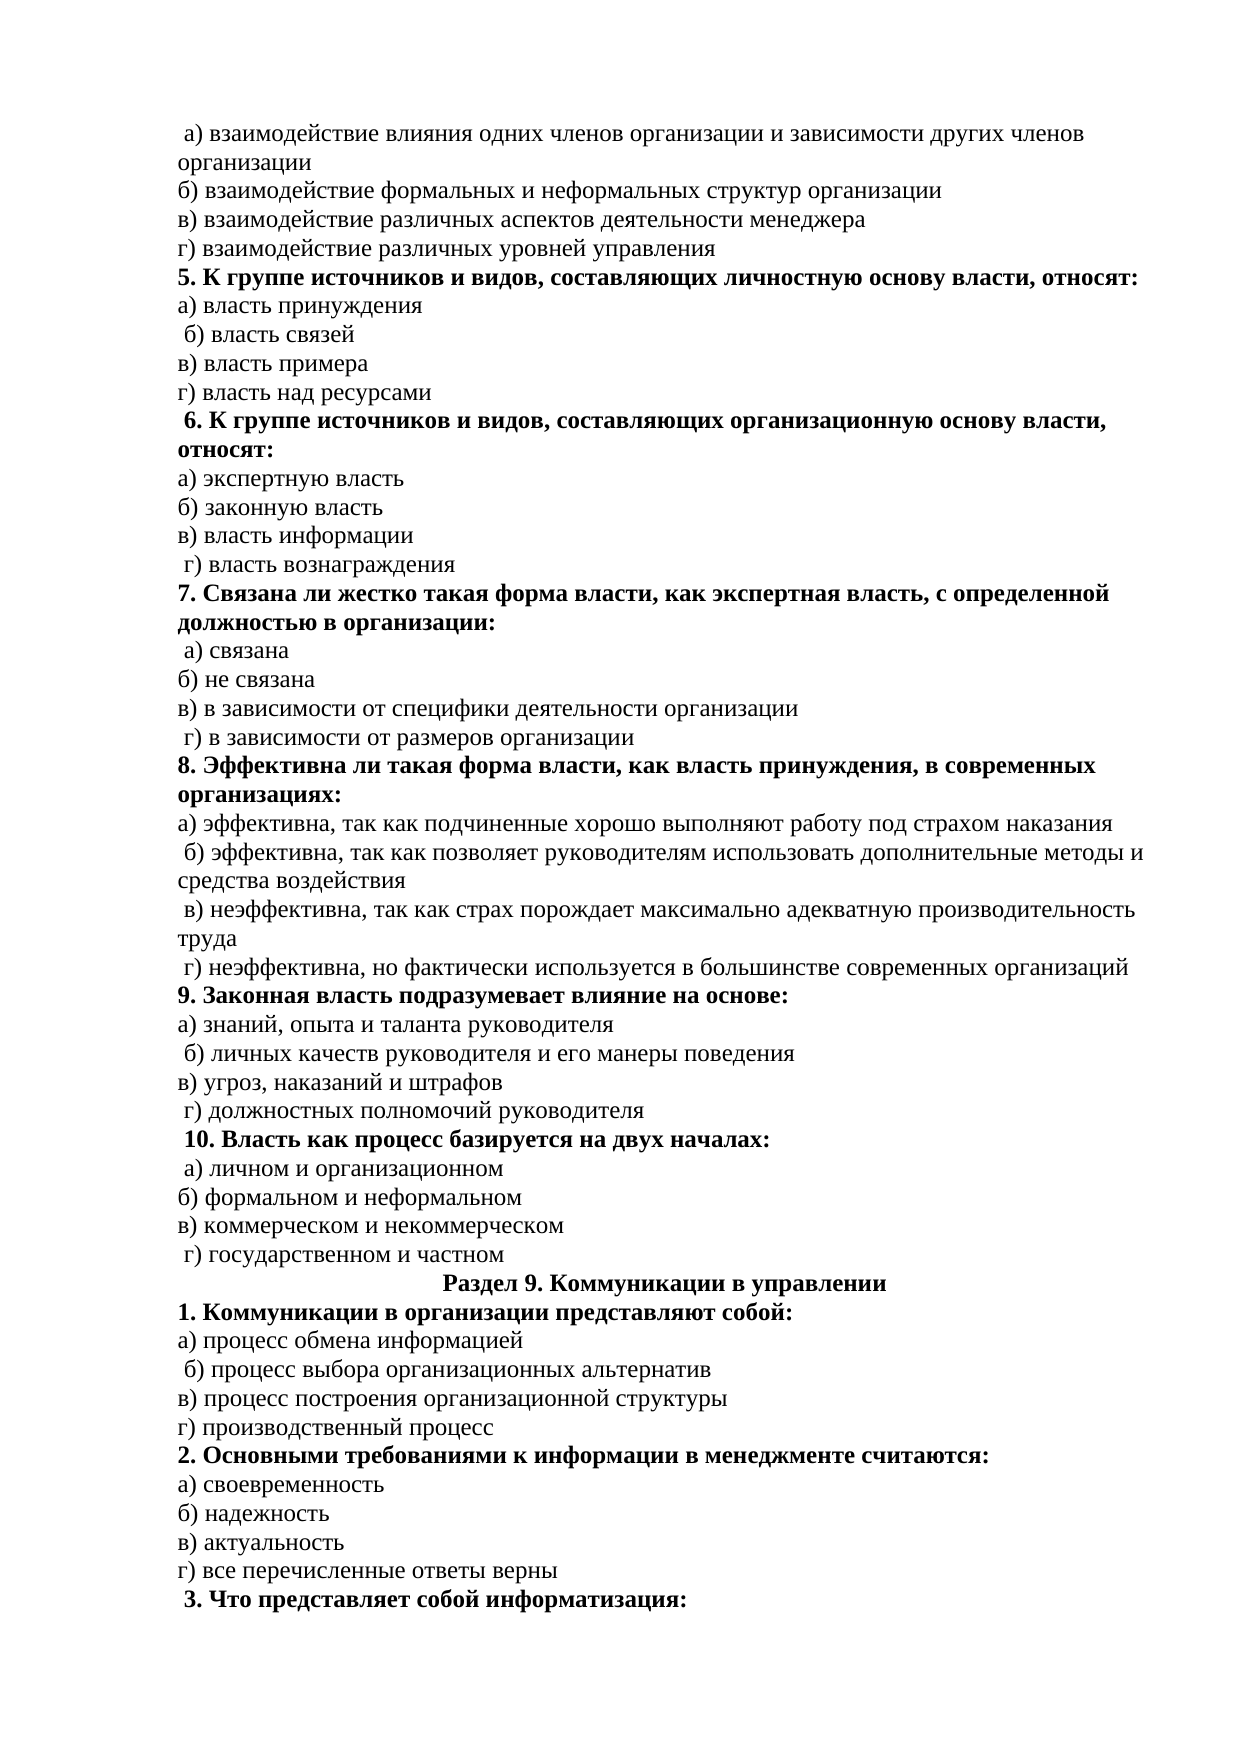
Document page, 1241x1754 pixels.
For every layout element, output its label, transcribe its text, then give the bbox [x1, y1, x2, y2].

text 10. Власть как процесс базируется на двух началах: [177, 1124, 1152, 1153]
text 2. Основными требованиями к информации в менеджменте считаются: [177, 1441, 1152, 1469]
text 5. К группе источников и видов, составляющих личностную основу власти, относят: [177, 262, 1152, 291]
text б) эффективна, так как позволяет руководителям использовать дополнительные методы и средства воздействия [177, 837, 1152, 894]
text а) экспертную власть [177, 463, 1152, 492]
text а) взаимодействие влияния одних членов организации и зависимости других членов организации [177, 118, 1152, 176]
text в) в зависимости от специфики деятельности организации [177, 693, 1152, 722]
text в) неэффективна, так как страх порождает максимально адекватную производительность труда [177, 894, 1152, 952]
text 3. Что представляет собой информатизация: [177, 1584, 1152, 1613]
text в) взаимодействие различных аспектов деятельности менеджера [177, 204, 1152, 233]
text в) актуальность [177, 1527, 1152, 1556]
text а) своевременность [177, 1469, 1152, 1498]
text 7. Связана ли жестко такая форма власти, как экспертная власть, с определенной должностью в организации: [177, 578, 1152, 636]
text в) угроз, наказаний и штрафов [177, 1067, 1152, 1096]
text а) процесс обмена информацией [177, 1326, 1152, 1354]
text а) личном и организационном [177, 1153, 1152, 1182]
text б) не связана [177, 664, 1152, 693]
text г) неэффективна, но фактически используется в большинстве современных организаций [177, 952, 1152, 981]
text б) законную власть [177, 492, 1152, 521]
text 9. Законная власть подразумевает влияние на основе: [177, 981, 1152, 1009]
text 8. Эффективна ли такая форма власти, как власть принуждения, в современных организациях: [177, 751, 1152, 808]
text б) надежность [177, 1498, 1152, 1527]
text г) взаимодействие различных уровней управления [177, 233, 1152, 262]
text г) государственном и частном [177, 1239, 1152, 1268]
text б) формальном и неформальном [177, 1182, 1152, 1211]
text г) власть вознаграждения [177, 549, 1152, 578]
text г) должностных полномочий руководителя [177, 1096, 1152, 1124]
text г) производственный процесс [177, 1412, 1152, 1441]
text б) взаимодействие формальных и неформальных структур организации [177, 176, 1152, 204]
text г) в зависимости от размеров организации [177, 722, 1152, 751]
text а) знаний, опыта и таланта руководителя [177, 1009, 1152, 1038]
text в) власть примера [177, 348, 1152, 377]
text а) связана [177, 636, 1152, 664]
text б) процесс выбора организационных альтернатив [177, 1354, 1152, 1383]
text г) власть над ресурсами [177, 377, 1152, 406]
text г) все перечисленные ответы верны [177, 1556, 1152, 1584]
text б) власть связей [177, 319, 1152, 348]
text в) коммерческом и некоммерческом [177, 1211, 1152, 1239]
text а) власть принуждения [177, 291, 1152, 319]
text а) эффективна, так как подчиненные хорошо выполняют работу под страхом наказания [177, 808, 1152, 837]
text в) процесс построения организационной структуры [177, 1383, 1152, 1412]
text 6. К группе источников и видов, составляющих организационную основу власти, относят: [177, 406, 1152, 463]
list Раздел 9. Коммуникации в управлении [177, 1268, 1152, 1297]
text б) личных качеств руководителя и его манеры поведения [177, 1038, 1152, 1067]
text 1. Коммуникации в организации представляют собой: [177, 1297, 1152, 1326]
text в) власть информации [177, 521, 1152, 549]
